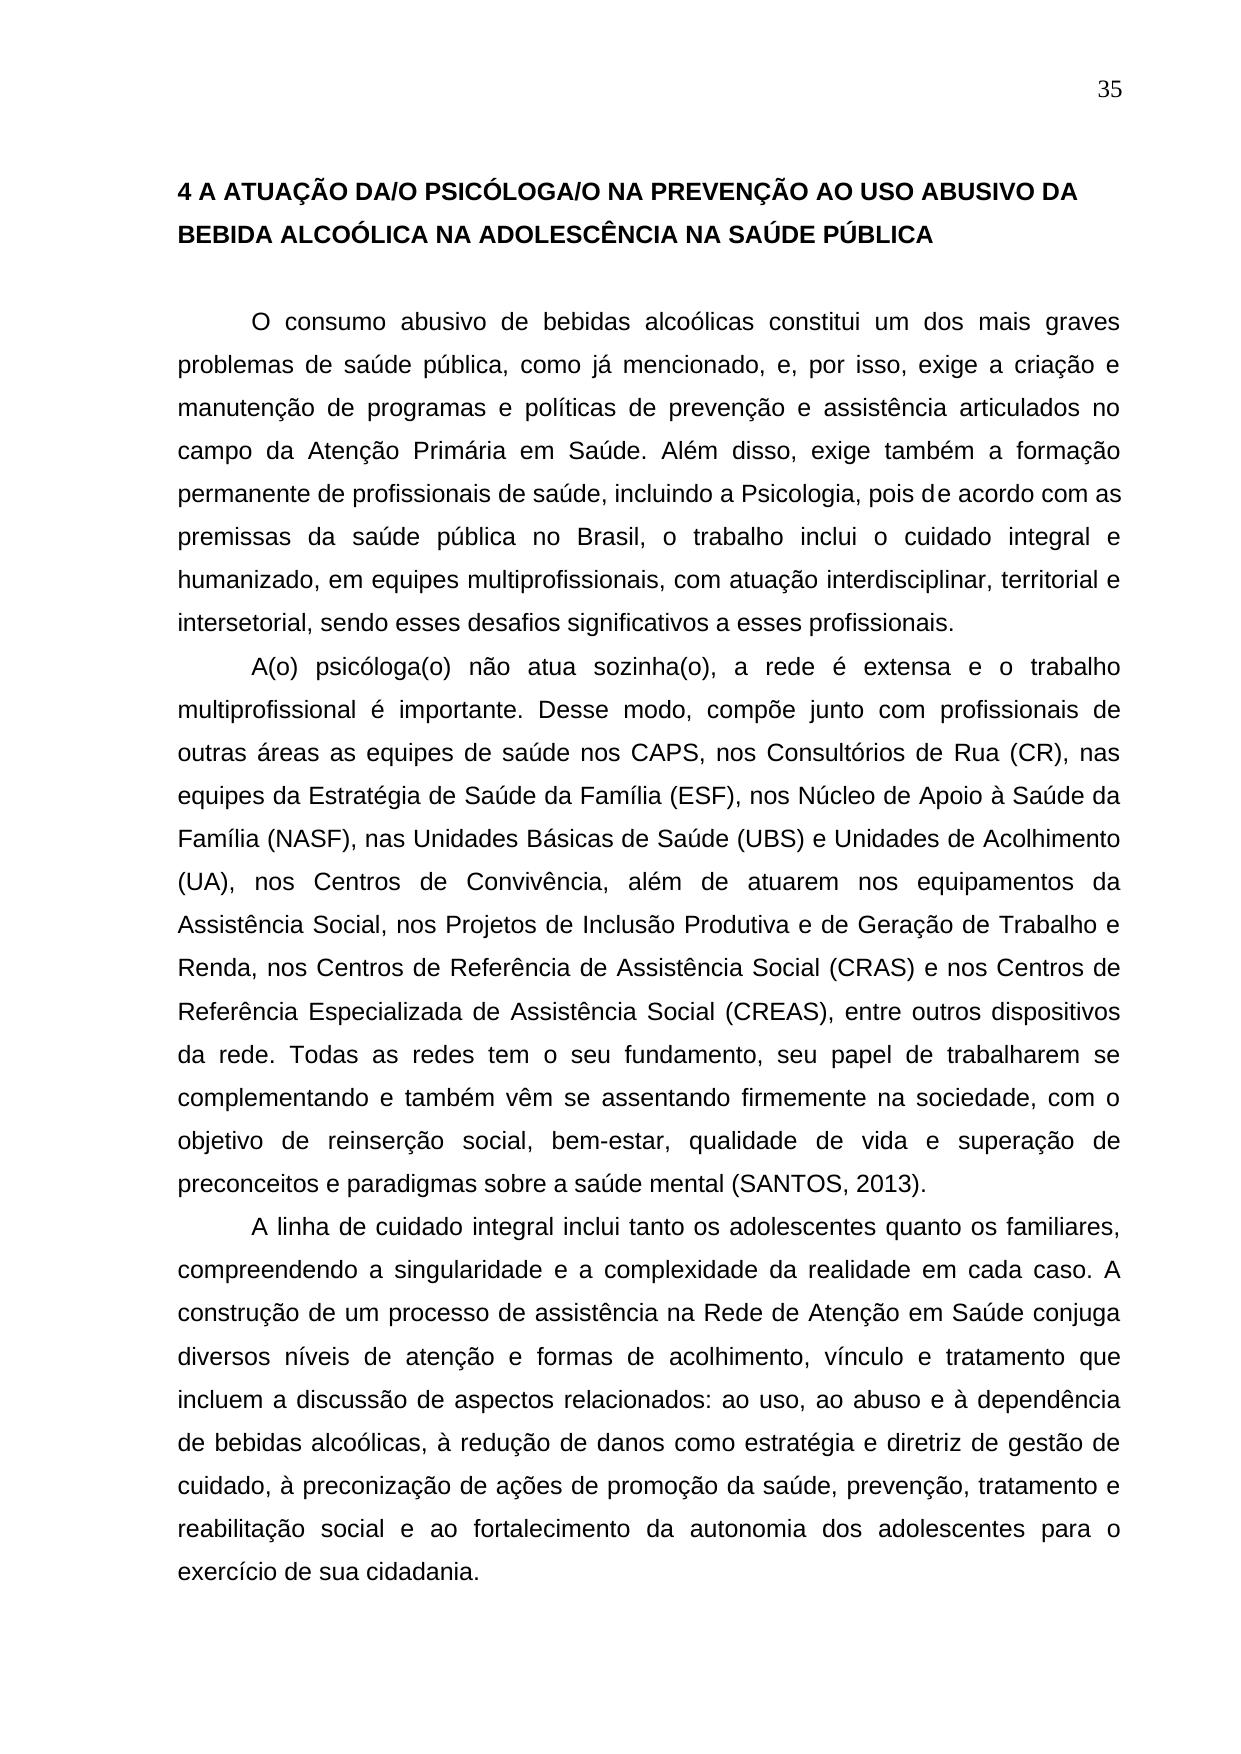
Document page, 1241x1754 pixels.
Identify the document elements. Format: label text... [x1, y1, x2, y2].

text BEBIDA ALCOÓLICA NA ADOLESCÊNCIA NA SAÚDE PÚBLICA [177, 220, 1122, 249]
text A(o) psicóloga(o) não atua sozinha(o), a rede é extensa e o trabalho multiprofissional é importante. Desse modo, compõe junto com profissionais de outras áreas as equipes de saúde nos CAPS, nos Consultórios de Rua (CR), nas equipes da Estratégia de Saúde da Família (ESF), nos Núcleo de Apoio à Saúde da Família (NASF), nas Unidades Básicas de Saúde (UBS) e Unidades de Acolhimento (UA), nos Centros de Convivência, além de atuarem nos equipamentos da Assistência Social, nos Projetos de Inclusão Produtiva e de Geração de Trabalho e Renda, nos Centros de Referência de Assistência Social (CRAS) e nos Centros de Referência Especializada de Assistência Social (CREAS), entre outros dispositivos da rede. Todas as redes tem o seu fundamento, seu papel de trabalharem se complementando e também vêm se assentando firmemente na sociedade, com o objetivo de reinserção social, bem-estar, qualidade de vida e superação de preconceitos e paradigmas sobre a saúde mental (SANTOS, 2013). [177, 652, 1122, 1198]
text O consumo abusivo de bebidas alcoólicas constitui um dos mais graves problemas de saúde pública, como já mencionado, e, por isso, exige a criação e manutenção de programas e políticas de prevenção e assistência articulados no campo da Atenção Primária em Saúde. Além disso, exige também a formação permanente de profissionais de saúde, incluindo a Psicologia, pois de acordo com as premissas da saúde pública no Brasil, o trabalho inclui o cuidado integral e humanizado, em equipes multiprofissionais, com atuação interdisciplinar, territorial e intersetorial, sendo esses desafios significativos a esses profissionais. [177, 307, 1122, 637]
text 4 A ATUAÇÃO DA/O PSICÓLOGA/O NA PREVENÇÃO AO USO ABUSIVO DA [177, 177, 1122, 206]
text A linha de cuidado integral inclui tanto os adolescentes quanto os familiares, compreendendo a singularidade e a complexidade da realidade em cada caso. A construção de um processo de assistência na Rede de Atenção em Saúde conjuga diversos níveis de atenção e formas de acolhimento, vínculo e tratamento que incluem a discussão de aspectos relacionados: ao uso, ao abuso e à dependência de bebidas alcoólicas, à redução de danos como estratégia e diretriz de gestão de cuidado, à preconização de ações de promoção da saúde, prevenção, tratamento e reabilitação social e ao fortalecimento da autonomia dos adolescentes para o exercício de sua cidadania. [177, 1212, 1122, 1586]
